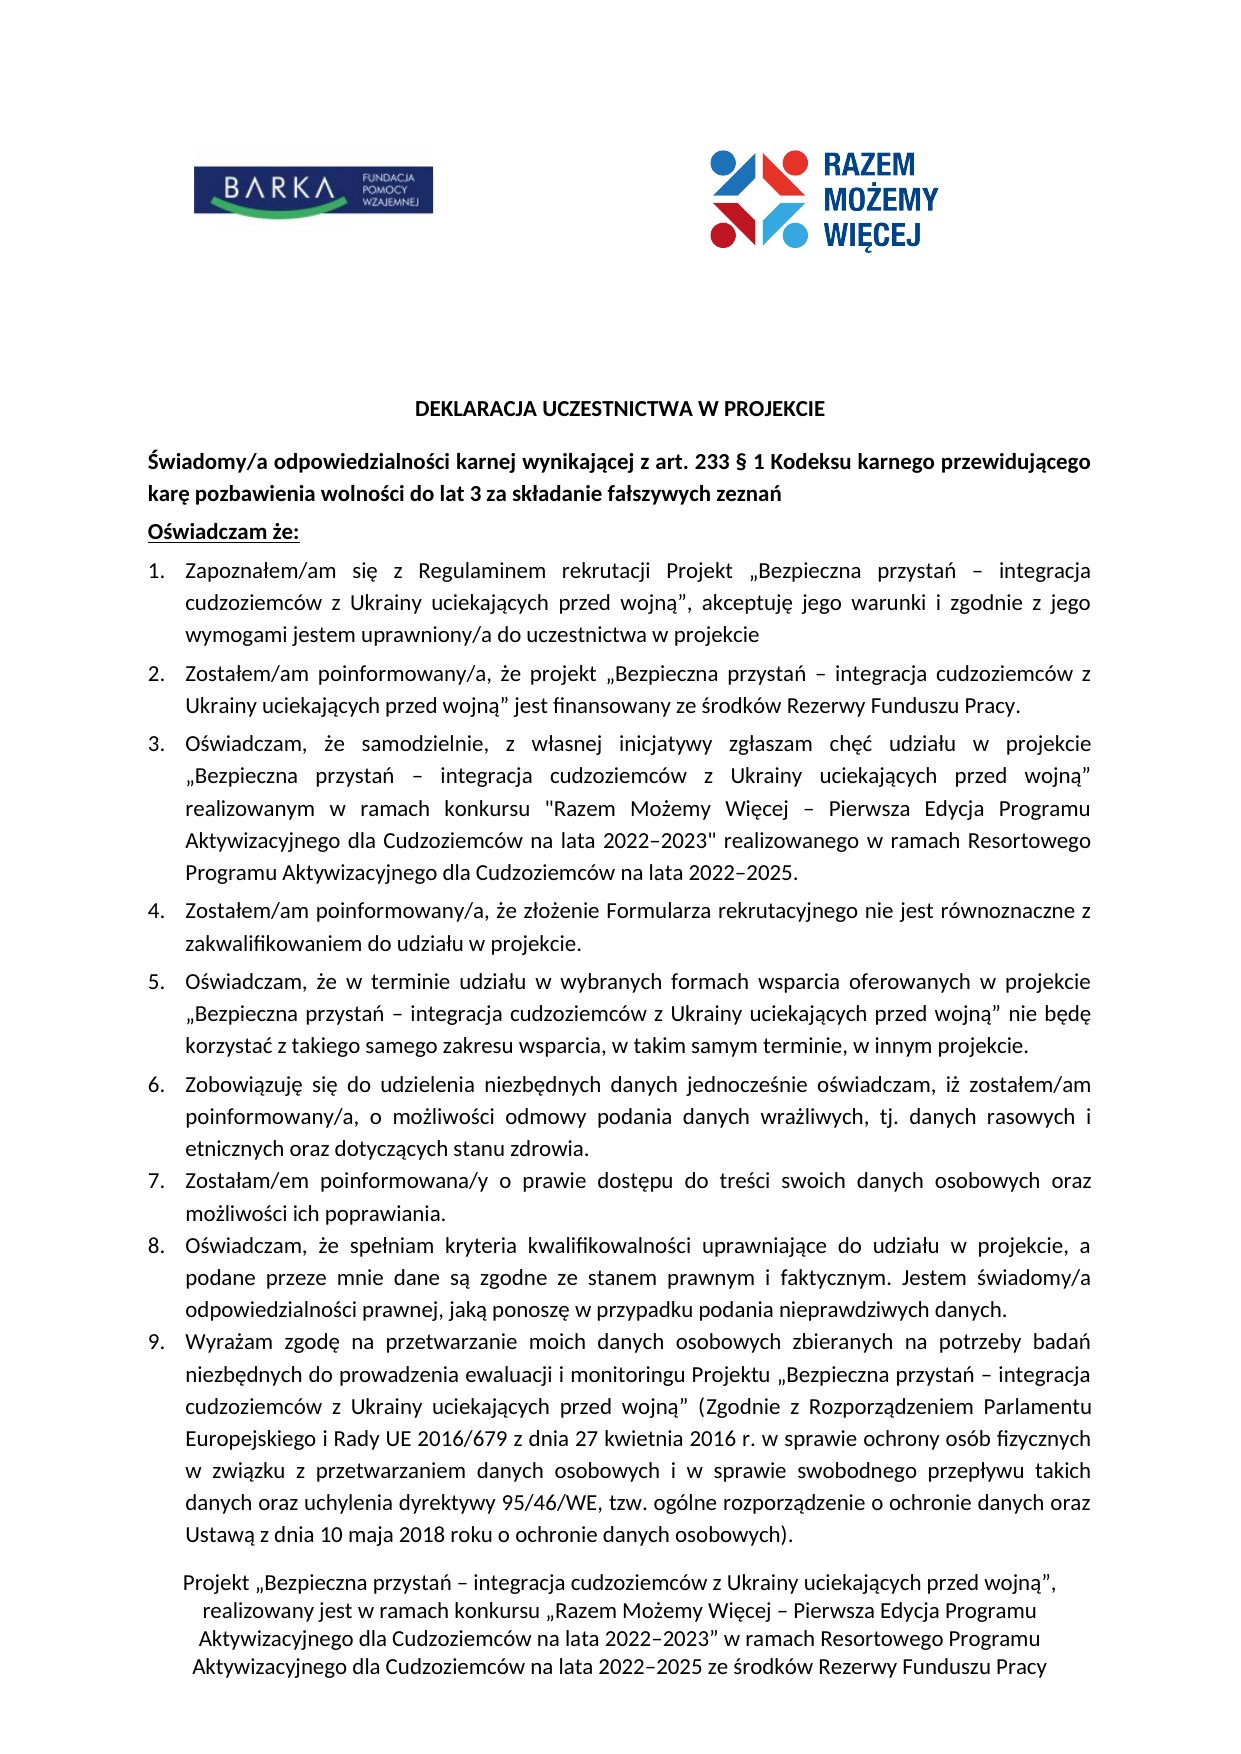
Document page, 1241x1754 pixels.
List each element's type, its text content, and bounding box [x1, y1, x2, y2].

text Świadomy/a odpowiedzialności karnej wynikającej z art. 233 § 1 Kodeksu karnego przewidującego karę pozbawienia wolności do lat 3 za składanie fałszywych zeznań [148, 447, 1093, 507]
list Zostałem/am poinformowany/a, że projekt „Bezpieczna przystań – integracja cudzoziemców z Ukrainy uciekających przed wojną” jest finansowany ze środków Rezerwy Funduszu Pracy. [148, 659, 1093, 719]
list Oświadczam, że spełniam kryteria kwalifikowalności uprawniające do udziału w projekcie, a podane przeze mnie dane są zgodne ze stanem prawnym i faktycznym. Jestem świadomy/a odpowiedzialności prawnej, jaką ponoszę w przypadku podania nieprawdziwych danych. [148, 1231, 1093, 1323]
list Zobowiązuję się do udzielenia niezbędnych danych jednocześnie oświadczam, iż zostałem/am poinformowany/a, o możliwości odmowy podania danych wrażliwych, tj. danych rasowych i etnicznych oraz dotyczących stanu zdrowia. [148, 1070, 1093, 1162]
list Zostałem/am poinformowany/a, że złożenie Formularza rekrutacyjnego nie jest równoznaczne z zakwalifikowaniem do udziału w projekcie. [148, 897, 1093, 957]
list Zostałam/em poinformowana/y o prawie dostępu do treści swoich danych osobowych oraz możliwości ich poprawiania. [148, 1167, 1093, 1227]
list Wyrażam zgodę na przetwarzanie moich danych osobowych zbieranych na potrzeby badań niezbędnych do prowadzenia ewaluacji i monitoringu Projektu „Bezpieczna przystań – integracja cudzoziemców z Ukrainy uciekających przed wojną” (Zgodnie z Rozporządzeniem Parlamentu Europejskiego i Rady UE 2016/679 z dnia 27 kwietnia 2016 r. w sprawie ochrony osób fizycznych w związku z przetwarzaniem danych osobowych i w sprawie swobodnego przepływu takich danych oraz uchylenia dyrektywy 95/46/WE, tzw. ogólne rozporządzenie o ochronie danych oraz Ustawą z dnia 10 maja 2018 roku o ochronie danych osobowych). [148, 1327, 1093, 1549]
text Oświadczam że: [148, 517, 1093, 546]
picture [194, 73, 434, 313]
list Oświadczam, że w terminie udziału w wybranych formach wsparcia oferowanych w projekcie „Bezpieczna przystań – integracja cudzoziemców z Ukrainy uciekających przed wojną” nie będę korzystać z takiego samego zakresu wsparcia, w takim samym terminie, w innym projekcie. [148, 967, 1093, 1059]
list Zapoznałem/am się z Regulaminem rekrutacji Projekt „Bezpieczna przystań – integracja cudzoziemców z Ukrainy uciekających przed wojną”, akceptuję jego warunki i zgodnie z jego wymogami jestem uprawniony/a do uczestnictwa w projekcie [148, 556, 1093, 648]
picture [635, 91, 1014, 313]
text DEKLARACJA UCZESTNICTWA W PROJEKCIE [148, 394, 1093, 422]
list Oświadczam, że samodzielnie, z własnej inicjatywy zgłaszam chęć udziału w projekcie „Bezpieczna przystań – integracja cudzoziemców z Ukrainy uciekających przed wojną” realizowanym w ramach konkursu "Razem Możemy Więcej – Pierwsza Edycja Programu Aktywizacyjnego dla Cudzoziemców na lata 2022–2023" realizowanego w ramach Resortowego Programu Aktywizacyjnego dla Cudzoziemców na lata 2022–2025. [148, 729, 1093, 886]
